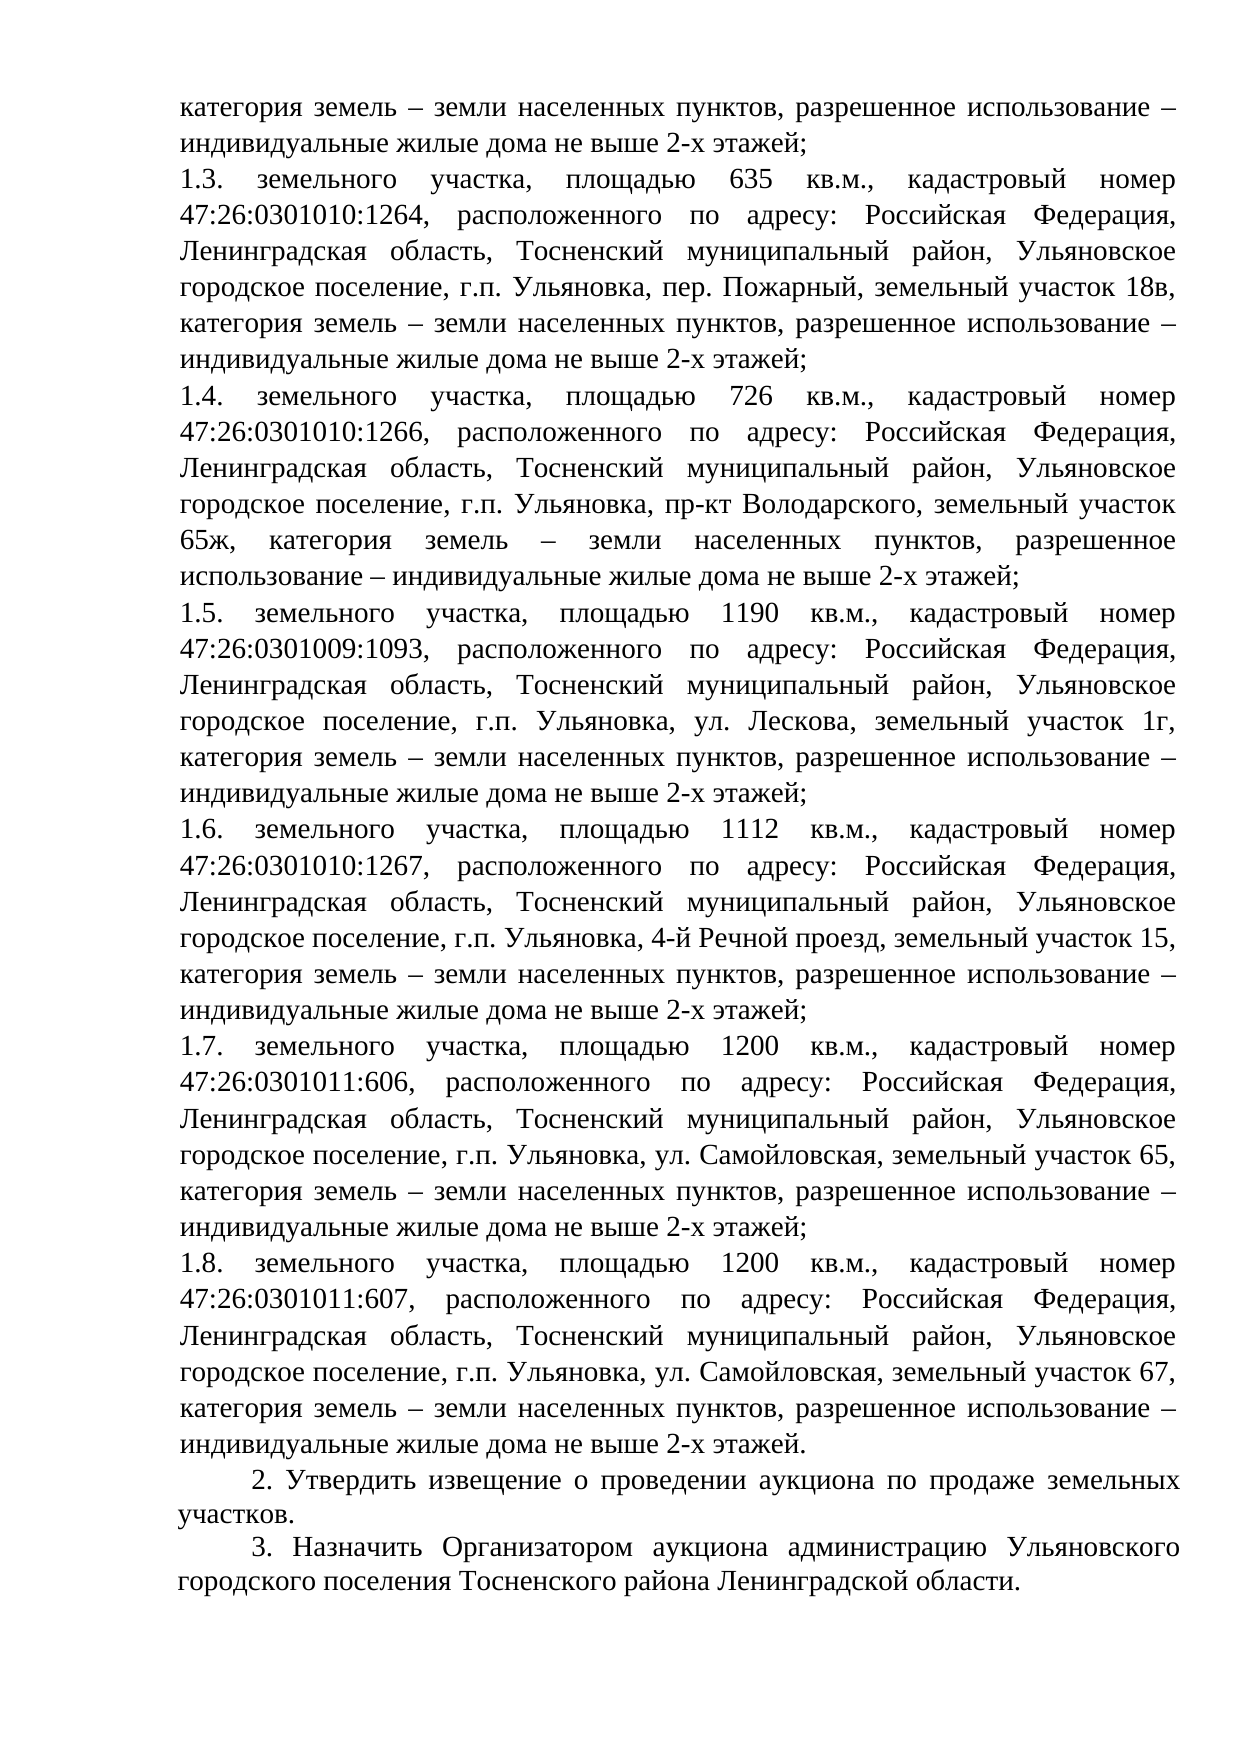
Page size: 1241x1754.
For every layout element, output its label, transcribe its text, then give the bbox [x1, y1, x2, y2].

text 1.4. земельного участка, площадью 726 кв.м., кадастровый номер 47:26:0301010:1266, расположенного по адресу: Российская Федерация, Ленинградская область, Тосненский муниципальный район, Ульяновское городское поселение, г.п. Ульяновка, пр-кт Володарского, земельный участок 65ж, категория земель – земли населенных пунктов, разрешенное использование – индивидуальные жилые дома не выше 2-х этажей; [179, 378, 1177, 592]
text 2. Утвердить извещение о проведении аукциона по продаже земельных участков. [177, 1462, 1181, 1529]
text 1.7. земельного участка, площадью 1200 кв.м., кадастровый номер 47:26:0301011:606, расположенного по адресу: Российская Федерация, Ленинградская область, Тосненский муниципальный район, Ульяновское городское поселение, г.п. Ульяновка, ул. Самойловская, земельный участок 65, категория земель – земли населенных пунктов, разрешенное использование – индивидуальные жилые дома не выше 2-х этажей; [179, 1028, 1177, 1243]
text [179, 89, 1177, 158]
text 1.3. земельного участка, площадью 635 кв.м., кадастровый номер 47:26:0301010:1264, расположенного по адресу: Российская Федерация, Ленинградская область, Тосненский муниципальный район, Ульяновское городское поселение, г.п. Ульяновка, пер. Пожарный, земельный участок 18в, категория земель – земли населенных пунктов, разрешенное использование – индивидуальные жилые дома не выше 2-х этажей; [179, 161, 1177, 375]
text 1.5. земельного участка, площадью 1190 кв.м., кадастровый номер 47:26:0301009:1093, расположенного по адресу: Российская Федерация, Ленинградская область, Тосненский муниципальный район, Ульяновское городское поселение, г.п. Ульяновка, ул. Лескова, земельный участок 1г, категория земель – земли населенных пунктов, разрешенное использование – индивидуальные жилые дома не выше 2-х этажей; [179, 595, 1177, 809]
text 1.8. земельного участка, площадью 1200 кв.м., кадастровый номер 47:26:0301011:607, расположенного по адресу: Российская Федерация, Ленинградская область, Тосненский муниципальный район, Ульяновское городское поселение, г.п. Ульяновка, ул. Самойловская, земельный участок 67, категория земель – земли населенных пунктов, разрешенное использование – индивидуальные жилые дома не выше 2-х этажей. [179, 1245, 1177, 1459]
text 1.6. земельного участка, площадью 1112 кв.м., кадастровый номер 47:26:0301010:1267, расположенного по адресу: Российская Федерация, Ленинградская область, Тосненский муниципальный район, Ульяновское городское поселение, г.п. Ульяновка, 4-й Речной проезд, земельный участок 15, категория земель – земли населенных пунктов, разрешенное использование – индивидуальные жилые дома не выше 2-х этажей; [179, 812, 1177, 1026]
text 3. Назначить Организатором аукциона администрацию Ульяновского городского поселения Тосненского района Ленинградской области. [177, 1529, 1181, 1596]
